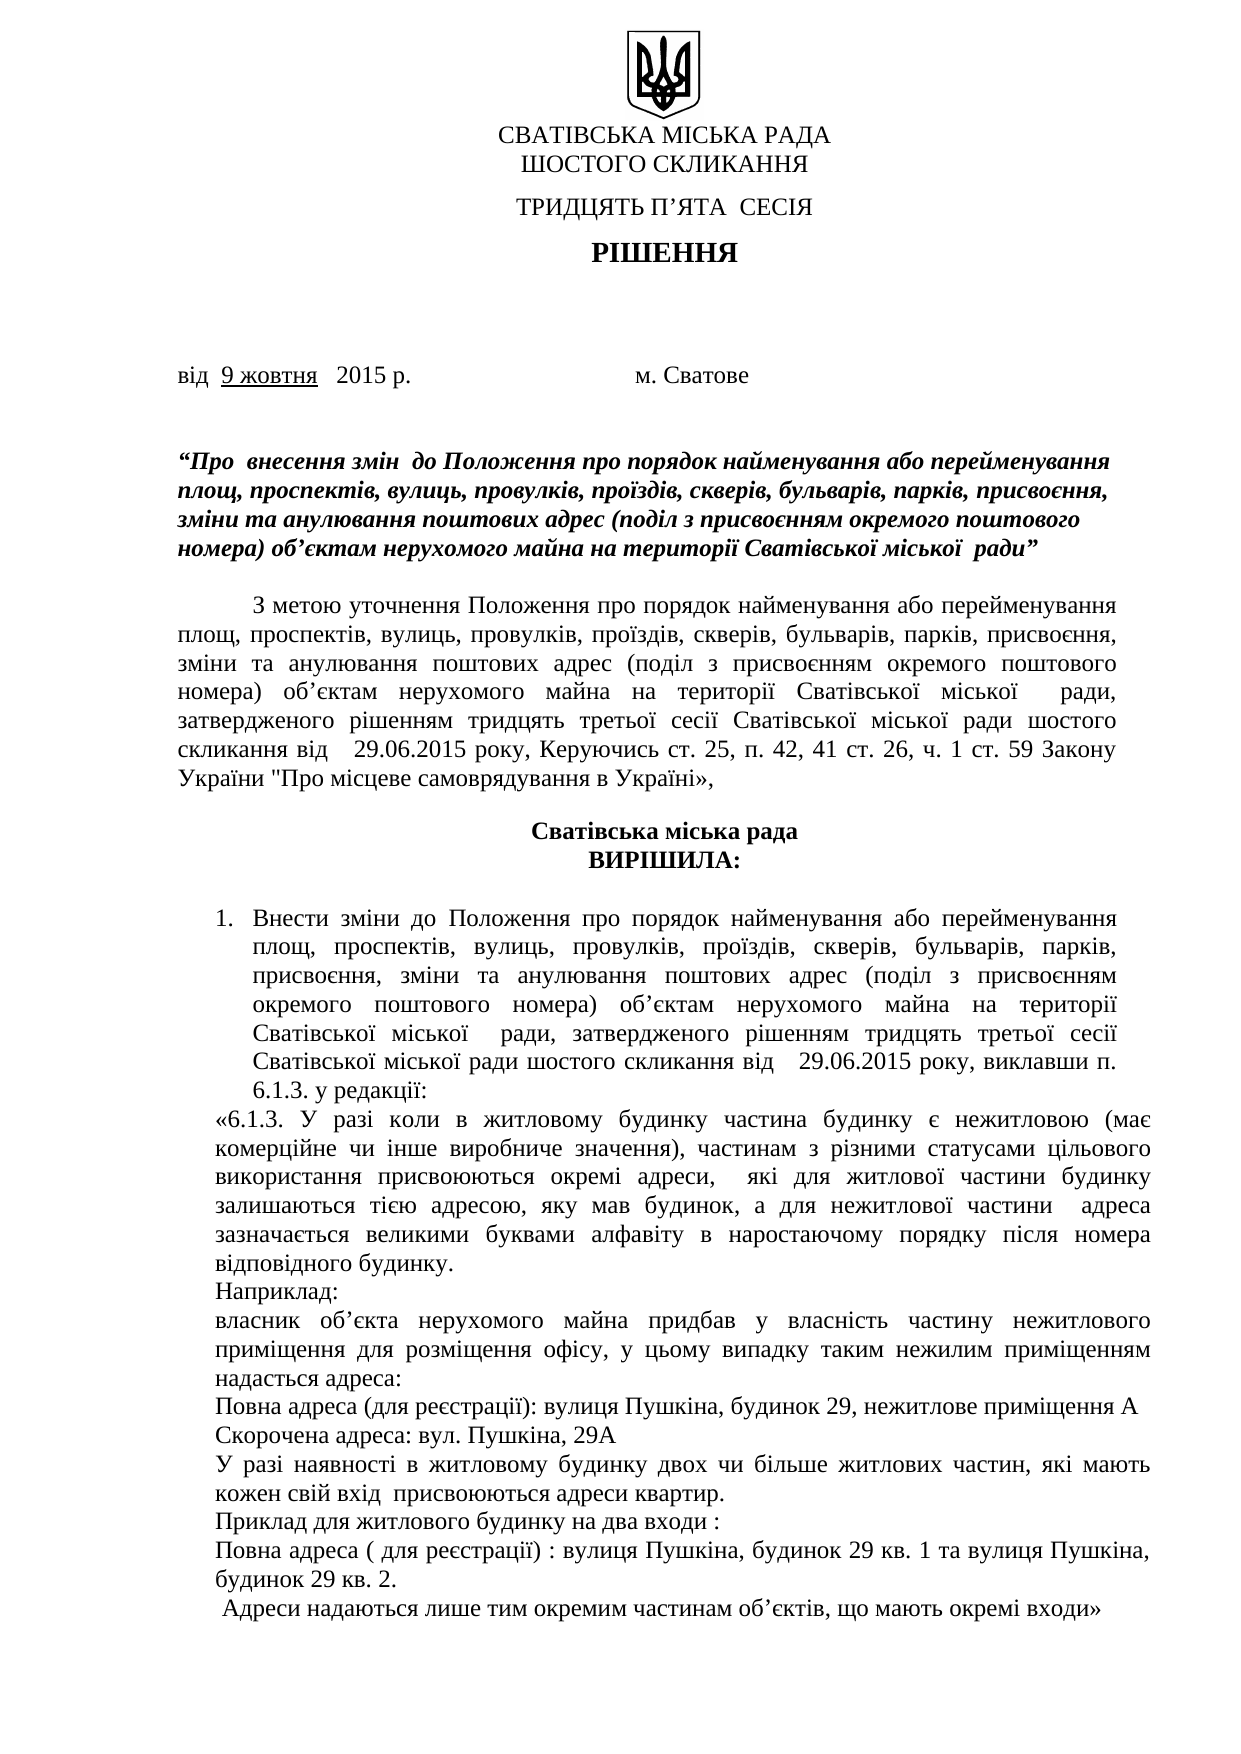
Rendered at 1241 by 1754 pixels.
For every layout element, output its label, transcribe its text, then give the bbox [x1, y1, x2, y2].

subtitle ВИРІШИЛА: [177, 845, 1152, 874]
text власник об’єкта нерухомого майна придбав у власність частину нежитлового приміщення для розміщення офісу, у цьому випадку таким нежилим приміщенням надасться адреса: [215, 1305, 1152, 1391]
subtitle Сватівська міська рада [177, 816, 1152, 845]
text З метою уточнення Положення про порядок найменування або перейменування площ, проспектів, вулиць, провулків, проїздів, скверів, бульварів, парків, присвоєння, зміни та анулювання поштових адрес (поділ з присвоєнням окремого поштового номера) об’єктам нерухомого майна на території Сватівської міської ради, затвердженого рішенням тридцять третьої сесії Сватівської міської ради шостого скликання від 29.06.2015 року, Керуючись ст. 25, п. 42, 41 ст. 26, ч. 1 ст. 59 Закону України "Про місцеве самоврядування в Україні», [177, 590, 1118, 791]
text Повна адреса ( для реєстрації) : вулиця Пушкіна, будинок 29 кв. 1 та вулиця Пушкіна, будинок 29 кв. 2. [215, 1535, 1152, 1593]
list Внести зміни до Положення про порядок найменування або перейменування площ, проспектів, вулиць, провулків, проїздів, скверів, бульварів, парків, присвоєння, зміни та анулювання поштових адрес (поділ з присвоєнням окремого поштового номера) об’єктам нерухомого майна на території Сватівської міської ради, затвердженого рішенням тридцять третьої сесії Сватівської міської ради шостого скликання від 29.06.2015 року, виклавши п. 6.1.3. у редакції: [215, 903, 1118, 1104]
text У разі наявності в житловому будинку двох чи більше житлових частин, які мають кожен свій вхід присвоюються адреси квартир. [215, 1449, 1152, 1506]
subtitle СВАТІВСЬКА МІСЬКА РАДА [177, 120, 1152, 149]
text Адреси надаються лише тим окремим частинам об’єктів, що мають окремі входи» [177, 1593, 1118, 1621]
text “Про внесення змін до Положення про порядок найменування або перейменування площ, проспектів, вулиць, провулків, проїздів, скверів, бульварів, парків, присвоєння, зміни та анулювання поштових адрес (поділ з присвоєнням окремого поштового номера) об’єктам нерухомого майна на території Сватівської міської ради” [177, 446, 1152, 561]
text РІШЕННЯ [177, 235, 1152, 269]
text ШОСТОГО СКЛИКАННЯ [177, 149, 1152, 178]
text Наприклад: [215, 1276, 1152, 1305]
text Скорочена адреса: вул. Пушкіна, 29А [215, 1420, 1152, 1449]
text Повна адреса (для реєстрації): вулиця Пушкіна, будинок 29, нежитлове приміщення А [215, 1391, 1152, 1420]
text від 9 жовтня 2015 р. м. Сватове [177, 360, 1152, 389]
text «6.1.3. У разі коли в житловому будинку частина будинку є нежитловою (має комерційне чи інше виробниче значення), частинам з різними статусами цільового використання присвоюються окремі адреси, які для житлової частини будинку залишаються тією адресою, яку мав будинок, а для нежитлової частини адреса зазначається великими буквами алфавіту в наростаючому порядку після номера відповідного будинку. [215, 1104, 1152, 1276]
text Приклад для житлового будинку на два входи : [215, 1506, 1152, 1535]
picture [624, 29, 705, 121]
text ТРИДЦЯТЬ П’ЯТА СЕСІЯ [177, 192, 1152, 221]
